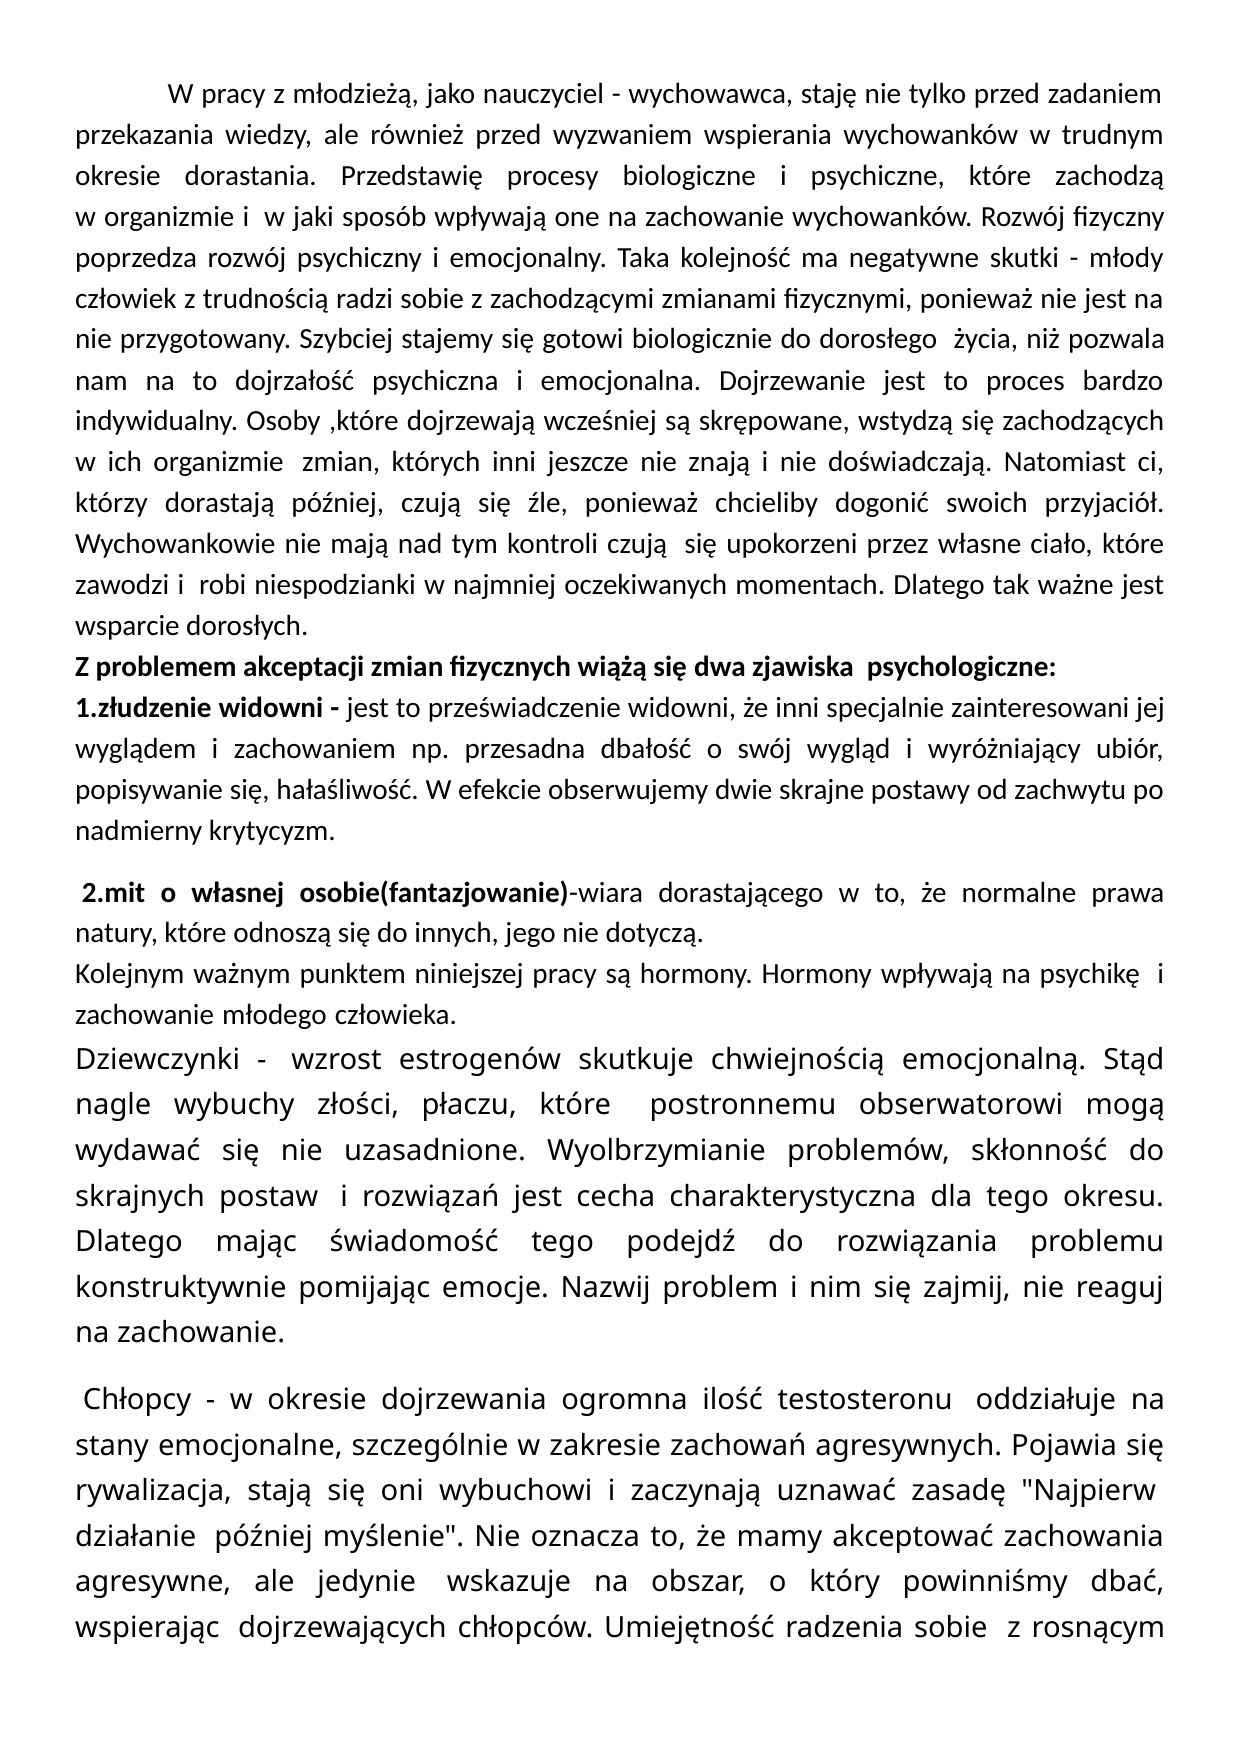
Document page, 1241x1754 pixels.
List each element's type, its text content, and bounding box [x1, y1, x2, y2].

text 2.mit o własnej osobie(fantazjowanie)-wiara dorastającego w to, że normalne prawa natury, które odnoszą się do innych, jego nie dotyczą. Kolejnym ważnym punktem niniejszej pracy są hormony. Hormony wpływają na psychikę i zachowanie młodego człowieka. Dziewczynki - wzrost estrogenów skutkuje chwiejnością emocjonalną. Stąd nagle wybuchy złości, płaczu, które postronnemu obserwatorowi mogą wydawać się nie uzasadnione. Wyolbrzymianie problemów, skłonność do skrajnych postaw i rozwiązań jest cecha charakterystyczna dla tego okresu. Dlatego mając świadomość tego podejdź do rozwiązania problemu konstruktywnie pomijając emocje. Nazwij problem i nim się zajmij, nie reaguj na zachowanie. [75, 874, 1165, 1351]
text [75, 1378, 1165, 1646]
text W pracy z młodzieżą, jako nauczyciel - wychowawca, staję nie tylko przed zadaniem przekazania wiedzy, ale również przed wyzwaniem wspierania wychowanków w trudnym okresie dorastania. Przedstawię procesy biologiczne i psychiczne, które zachodzą w organizmie i w jaki sposób wpływają one na zachowanie wychowanków. Rozwój fizyczny poprzedza rozwój psychiczny i emocjonalny. Taka kolejność ma negatywne skutki - młody człowiek z trudnością radzi sobie z zachodzącymi zmianami fizycznymi, ponieważ nie jest na nie przygotowany. Szybciej stajemy się gotowi biologicznie do dorosłego życia, niż pozwala nam na to dojrzałość psychiczna i emocjonalna. Dojrzewanie jest to proces bardzo indywidualny. Osoby ,które dojrzewają wcześniej są skrępowane, wstydzą się zachodzących w ich organizmie zmian, których inni jeszcze nie znają i nie doświadczają. Natomiast ci, którzy dorastają później, czują się źle, ponieważ chcieliby dogonić swoich przyjaciół. Wychowankowie nie mają nad tym kontroli czują się upokorzeni przez własne ciało, które zawodzi i robi niespodzianki w najmniej oczekiwanych momentach. Dlatego tak ważne jest wsparcie dorosłych. Z problemem akceptacji zmian fizycznych wiążą się dwa zjawiska psychologiczne: 1.złudzenie widowni - jest to przeświadczenie widowni, że inni specjalnie zainteresowani jej wyglądem i zachowaniem np. przesadna dbałość o swój wygląd i wyróżniający ubiór, popisywanie się, hałaśliwość. W efekcie obserwujemy dwie skrajne postawy od zachwytu po nadmierny krytycyzm. [75, 75, 1165, 847]
